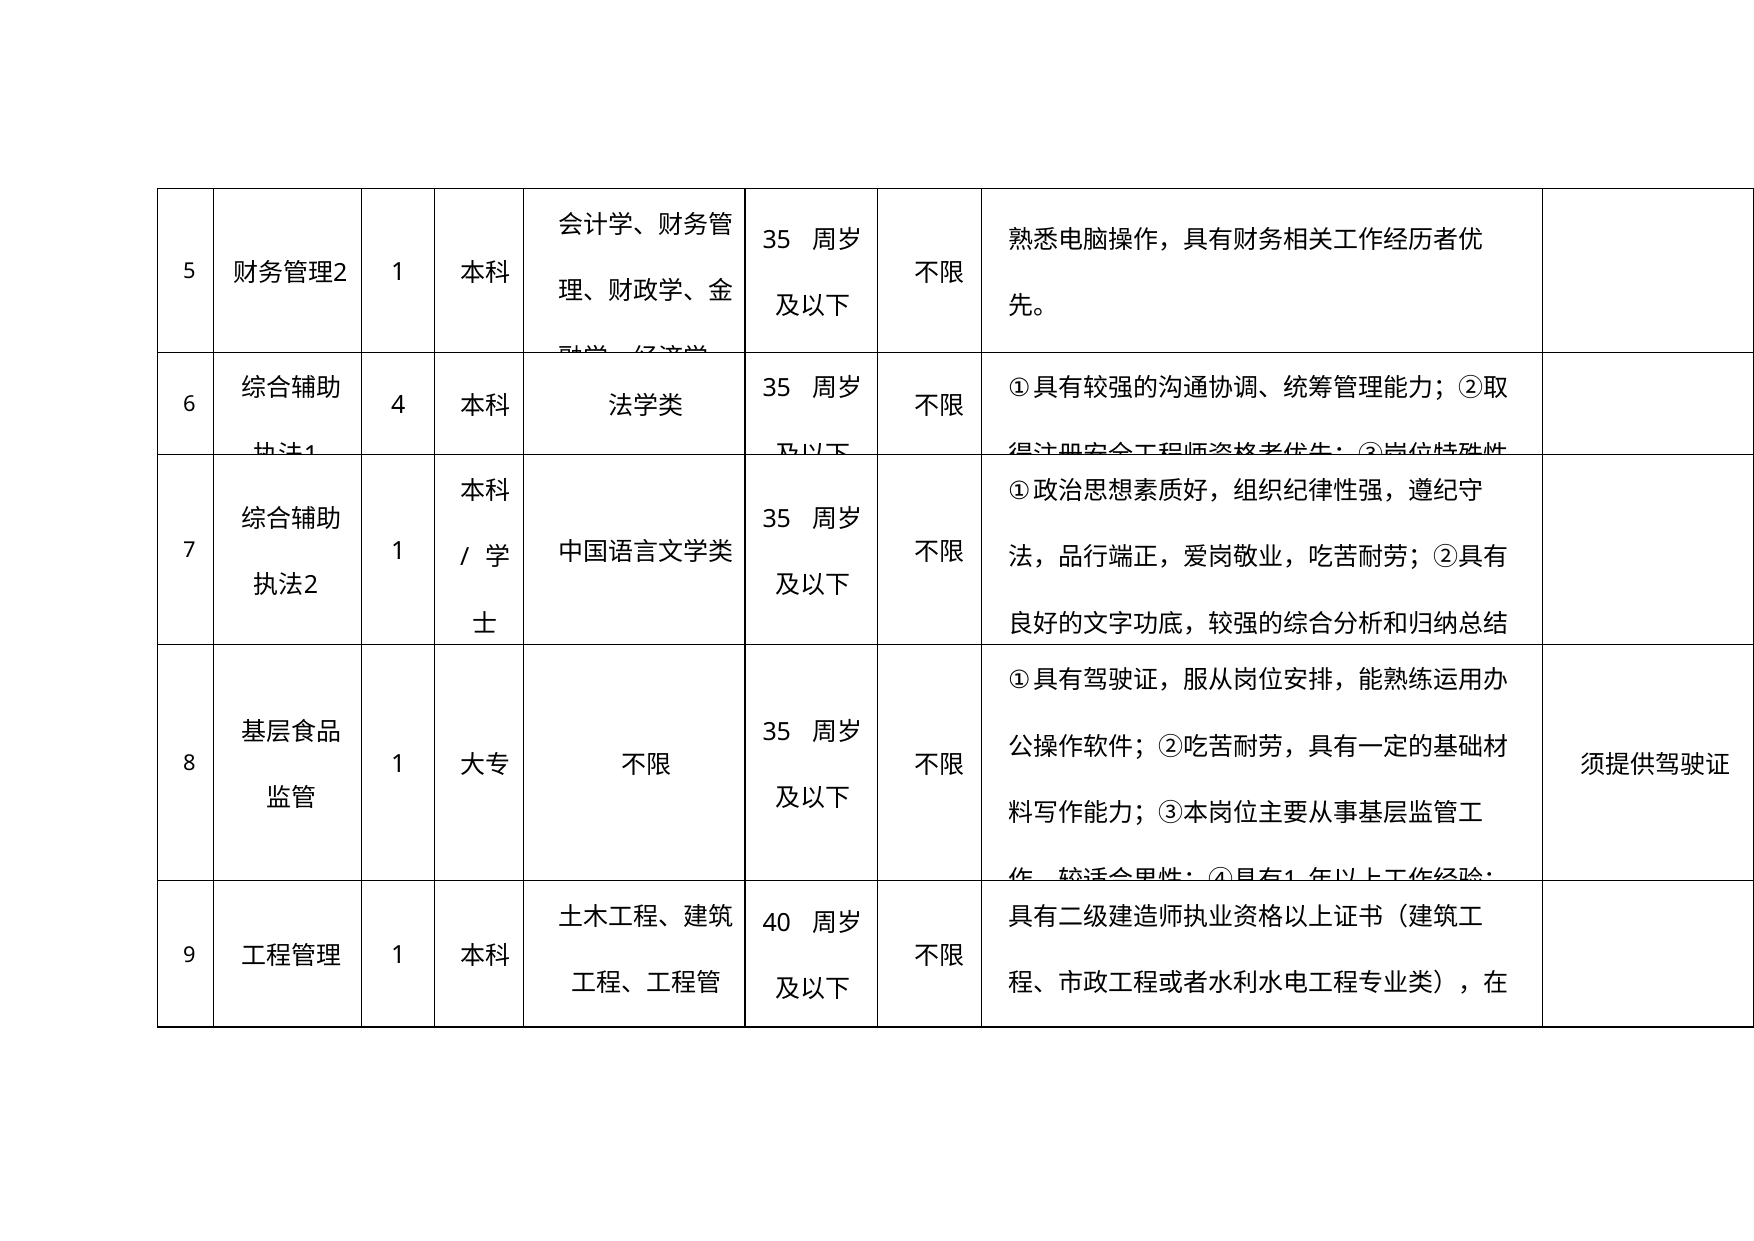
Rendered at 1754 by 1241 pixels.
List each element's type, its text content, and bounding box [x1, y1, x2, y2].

table_cell [1543, 455, 1753, 644]
table_cell 不限 [524, 645, 744, 880]
table_cell 5 [158, 189, 213, 352]
table_cell 财务管理2 [214, 189, 361, 352]
table_cell 1 [362, 881, 434, 1026]
table_cell 40周岁及以下 [746, 881, 877, 1026]
table_cell 7 [158, 455, 213, 644]
table_cell 35周岁及以下 [746, 353, 877, 454]
table_cell 工程管理 [214, 881, 361, 1026]
table_cell [1543, 353, 1753, 454]
table_cell 熟悉电脑操作，具有财务相关工作经历者优先。 [982, 189, 1542, 352]
table_cell 4 [362, 353, 434, 454]
table_cell 1 [362, 455, 434, 644]
table_cell [1543, 881, 1753, 1026]
table_cell 8 [158, 645, 213, 880]
table_cell 本科 [435, 353, 523, 454]
table_cell 本科/学士 [435, 455, 523, 644]
table_cell 1 [362, 189, 434, 352]
table_cell 基层食品监管 [214, 645, 361, 880]
table_cell 不限 [878, 881, 981, 1026]
table_cell 不限 [878, 645, 981, 880]
table_cell 9 [158, 881, 213, 1026]
table_cell 不限 [878, 353, 981, 454]
table_cell [1543, 189, 1753, 352]
table_cell 综合辅助执法2 [214, 455, 361, 644]
table_cell 土木工程、建筑工程、工程管理、工程造价、建筑学 [524, 881, 744, 1026]
table_cell 本科 [435, 881, 523, 1026]
table_cell 综合辅助执法1 [214, 353, 361, 454]
table_cell 大专 [435, 645, 523, 880]
table_cell ①政治思想素质好，组织纪律性强，遵纪守法，品行端正，爱岗敬业，吃苦耐劳；②具有良好的文字功底，较强的综合分析和归纳总结能力；③熟练应用各种办公软件和图文编辑，具有1年及以上工作经验；④岗位适合男性。 [982, 455, 1542, 644]
table_cell 6 [158, 353, 213, 454]
table_cell 中国语言文学类 [524, 455, 744, 644]
table_cell 会计学、财务管理、财政学、金融学、经济学、经济统计学 [524, 189, 744, 352]
table_cell 35周岁及以下 [746, 455, 877, 644]
table_cell 不限 [878, 455, 981, 644]
table_cell 35周岁及以下 [746, 189, 877, 352]
table_cell 35周岁及以下 [746, 645, 877, 880]
table_cell ①具有驾驶证，服从岗位安排，能熟练运用办公操作软件；②吃苦耐劳，具有一定的基础材料写作能力；③本岗位主要从事基层监管工作，较适合男性；④具有1年以上工作经验；⑤聘用时须签订在本单位至少服务1年的承诺书；⑥薪酬参照上年度金华市区在岗职工平均工资（含单位、个人五险一金）；⑦需提供工作证明。 [982, 645, 1542, 880]
table_cell 须提供驾驶证 [1543, 645, 1753, 880]
table_cell 法学类 [524, 353, 744, 454]
table_cell ①具有较强的沟通协调、统筹管理能力；②取得注册安全工程师资格者优先；③岗位特殊性需上夜班，岗位适合男性。 [982, 353, 1542, 454]
table_cell 具有二级建造师执业资格以上证书（建筑工程、市政工程或者水利水电工程专业类），在户外工作。 [982, 881, 1542, 1026]
table_cell 本科 [435, 189, 523, 352]
table_cell 1 [362, 645, 434, 880]
table_cell 不限 [878, 189, 981, 352]
